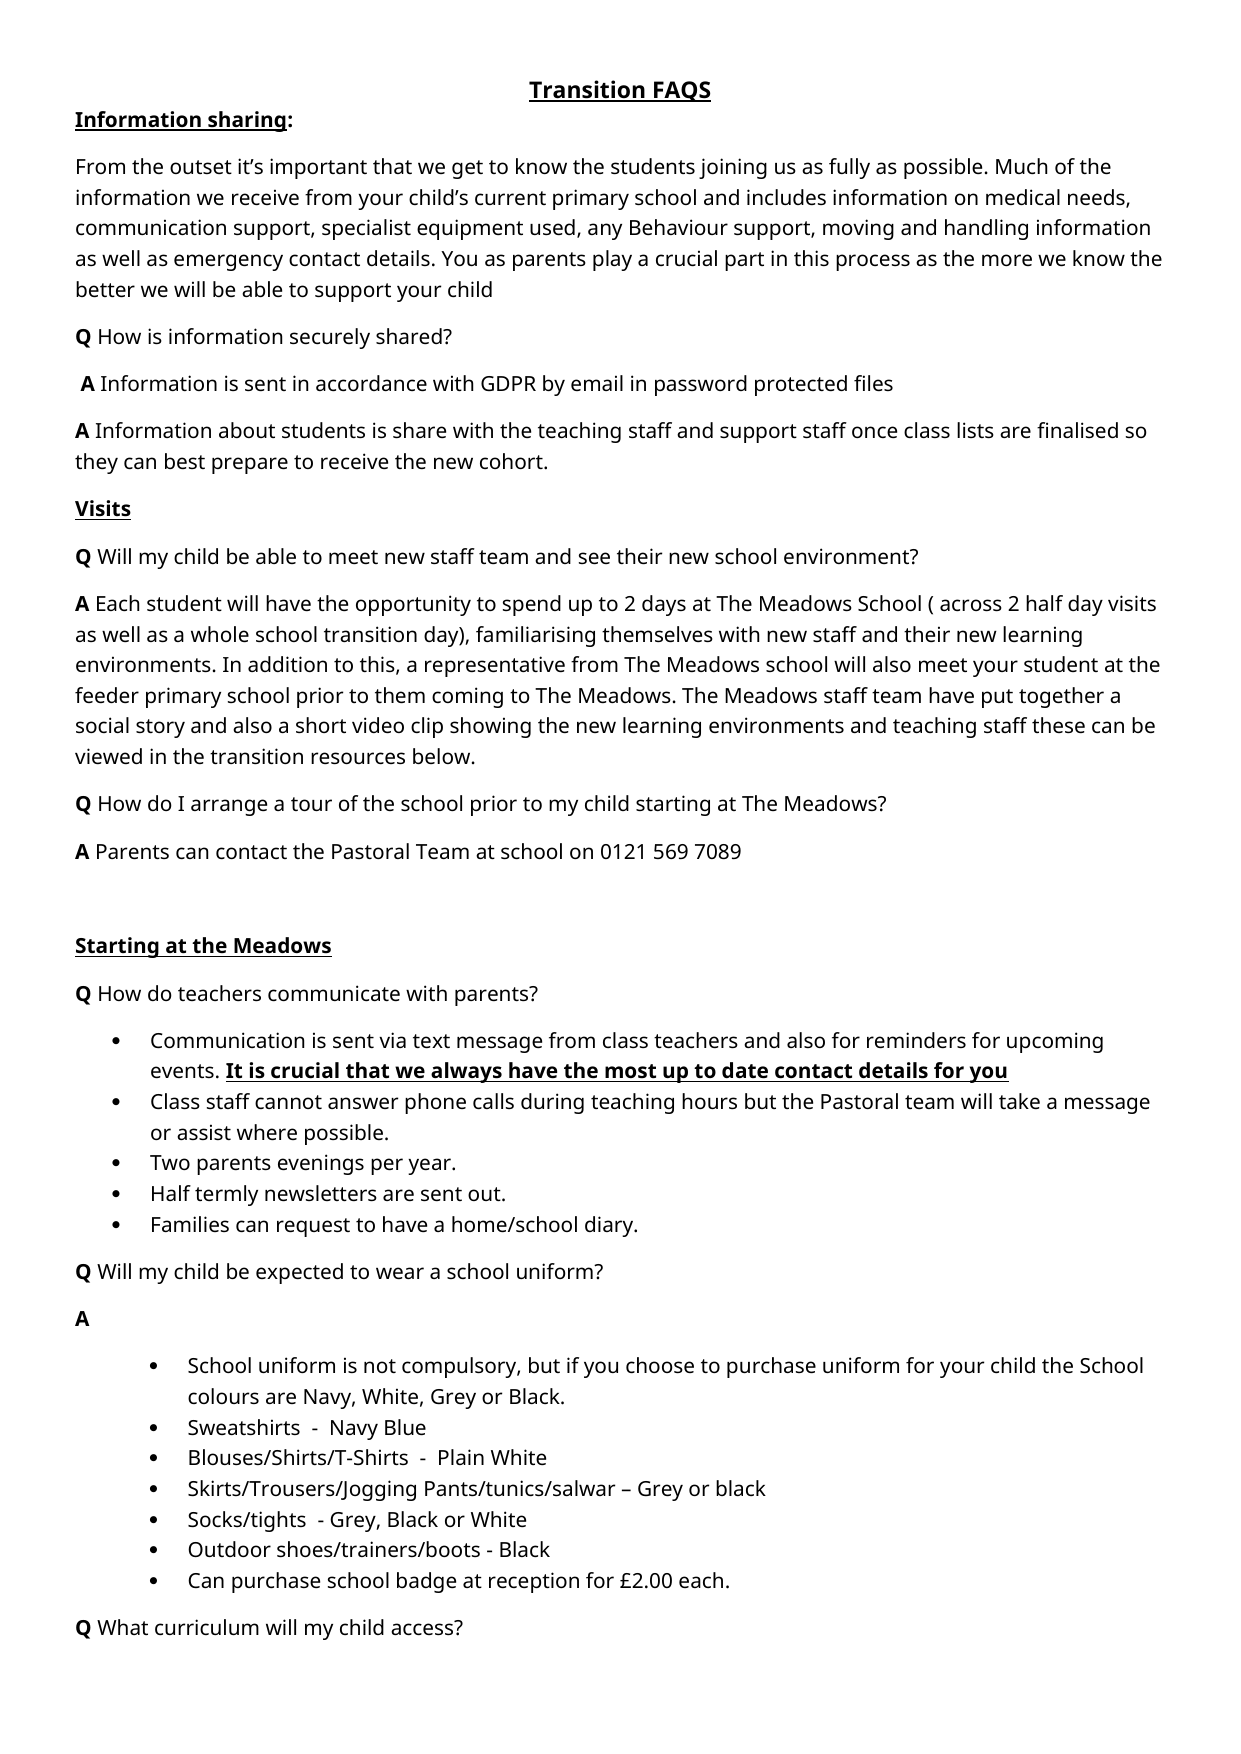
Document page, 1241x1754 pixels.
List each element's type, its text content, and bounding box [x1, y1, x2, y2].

list Skirts/Trousers/Jogging Pants/tunics/salwar – Grey or black [150, 1474, 1165, 1503]
text Q Will my child be expected to wear a school uniform? [75, 1257, 1165, 1286]
text A Each student will have the opportunity to spend up to 2 days at The Meadows School ( across 2 half day visits as well as a whole school transition day), familiarising themselves with new staff and their new learning environments. In addition to this, a representative from The Meadows school will also meet your student at the feeder primary school prior to them coming to The Meadows. The Meadows staff team have put together a social story and also a short video clip showing the new learning environments and teaching staff these can be viewed in the transition resources below. [75, 589, 1165, 771]
text A Information is sent in accordance with GDPR by email in password protected files [75, 369, 1165, 398]
text Starting at the Meadows [75, 931, 1165, 960]
list Blouses/Shirts/T-Shirts - Plain White [150, 1443, 1165, 1472]
text Q How is information securely shared? [75, 322, 1165, 351]
list Outdoor shoes/trainers/boots - Black [150, 1535, 1165, 1564]
list Families can request to have a home/school diary. [112, 1210, 1165, 1238]
list Communication is sent via text message from class teachers and also for reminders for upcoming events. It is crucial that we always have the most up to date contact details for you [112, 1026, 1165, 1085]
text A [75, 1304, 1165, 1333]
text Q How do I arrange a tour of the school prior to my child starting at The Meadows? [75, 789, 1165, 818]
text A Information about students is share with the teaching staff and support staff once class lists are finalised so they can best prepare to receive the new cohort. [75, 417, 1165, 476]
list Socks/tights - Grey, Black or White [150, 1505, 1165, 1533]
text Information sharing: [75, 105, 1165, 133]
text Q How do teachers communicate with parents? [75, 979, 1165, 1007]
text Q What curriculum will my child access? [75, 1613, 1165, 1642]
list Can purchase school badge at reception for £2.00 each. [150, 1566, 1165, 1594]
text Q Will my child be able to meet new staff team and see their new school environment? [75, 542, 1165, 570]
list Half termly newsletters are sent out. [112, 1179, 1165, 1208]
text A Parents can contact the Pastoral Team at school on 0121 569 7089 [75, 837, 1165, 865]
list Class staff cannot answer phone calls during teaching hours but the Pastoral team will take a message or assist where possible. [112, 1087, 1165, 1146]
text From the outset it’s important that we get to know the students joining us as fully as possible. Much of the information we receive from your child’s current primary school and includes information on medical needs, communication support, specialist equipment used, any Behaviour support, moving and handling information as well as emergency contact details. You as parents play a crucial part in this process as the more we know the better we will be able to support your child [75, 152, 1165, 303]
list School uniform is not compulsory, but if you choose to purchase uniform for your child the School colours are Navy, White, Grey or Black. [150, 1352, 1165, 1411]
list Two parents evenings per year. [112, 1148, 1165, 1177]
list Sweatshirts - Navy Blue [150, 1413, 1165, 1441]
text Visits [75, 494, 1165, 523]
